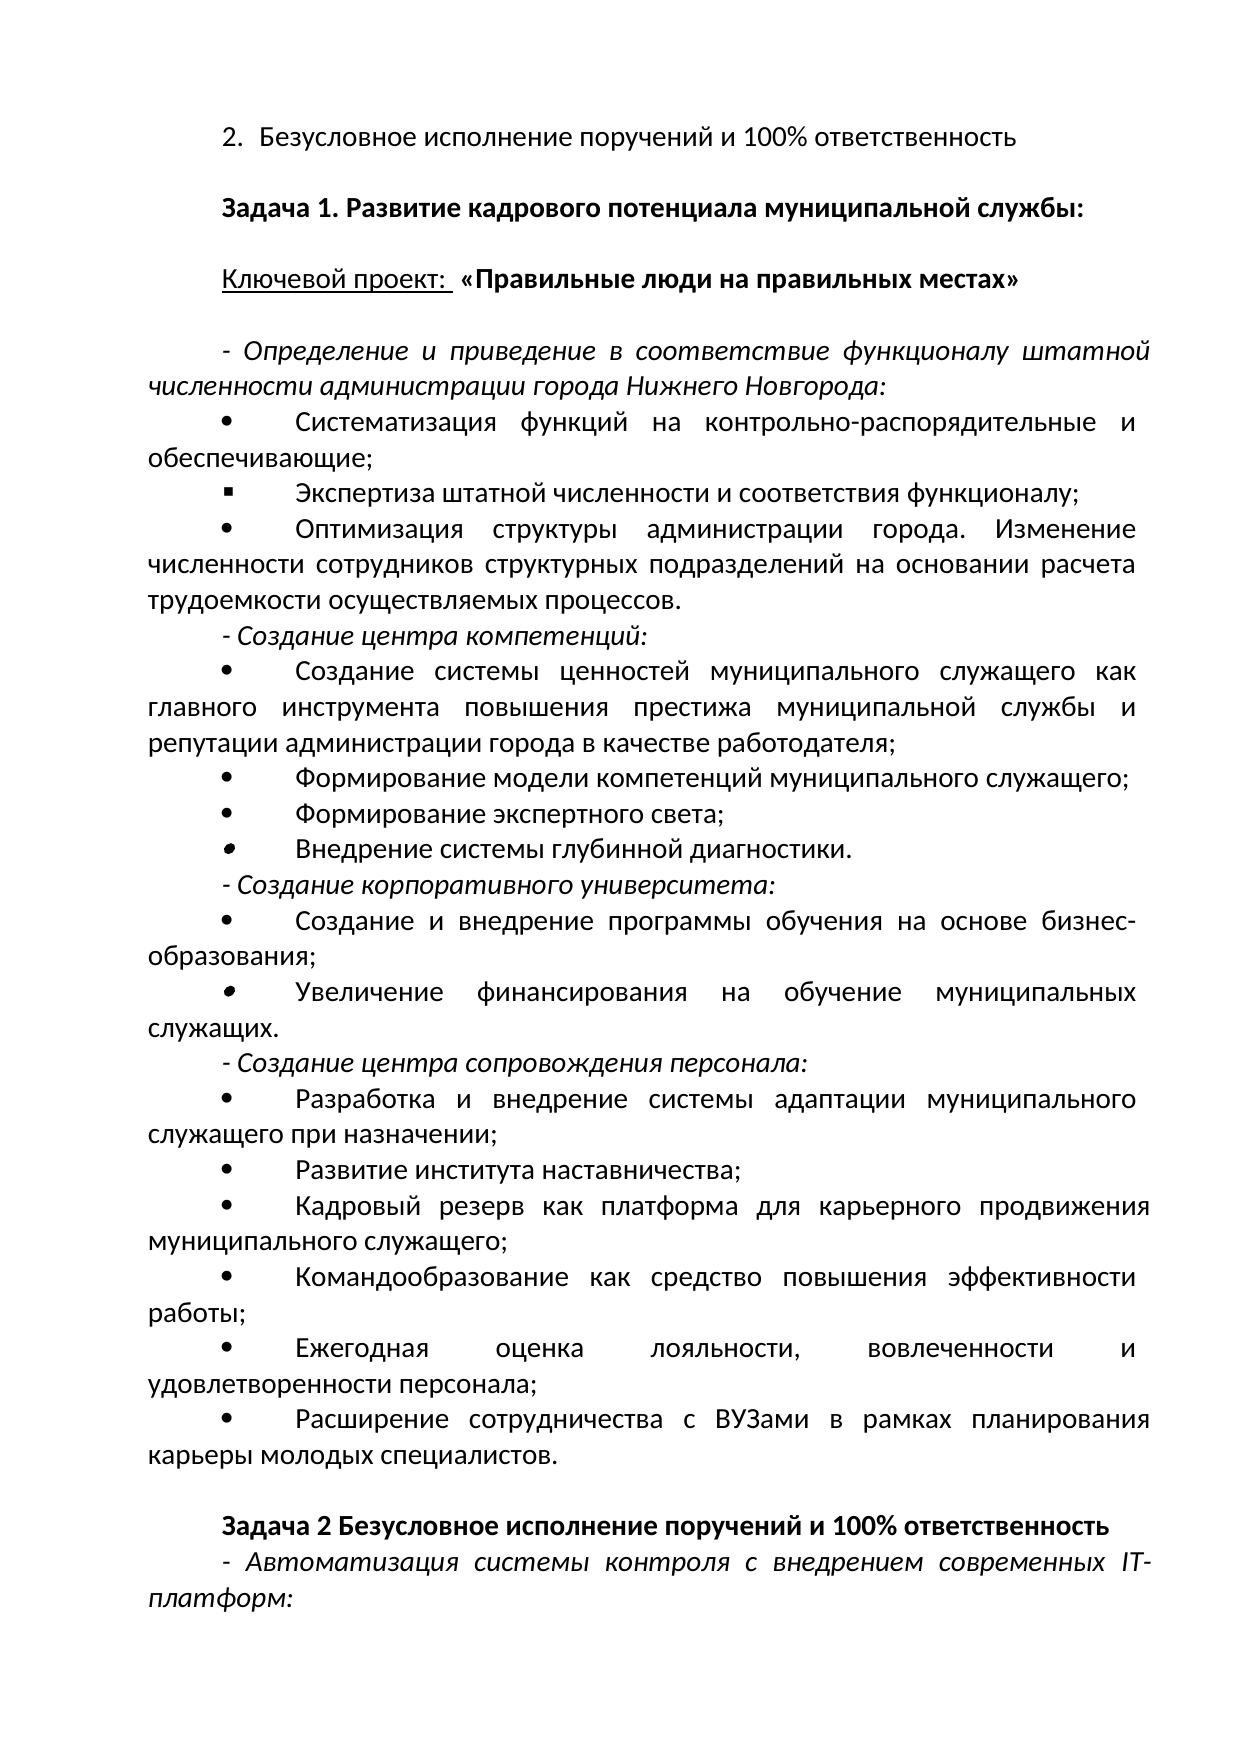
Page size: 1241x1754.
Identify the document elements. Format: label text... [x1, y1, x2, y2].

list Создание и внедрение программы обучения на основе бизнес-образования; [148, 902, 1137, 973]
list Формирование экспертного света; [148, 795, 1137, 831]
text - Создание корпоративного университета: [148, 866, 1137, 902]
list Экспертиза штатной численности и соответствия функционалу; [148, 474, 1137, 510]
list Внедрение системы глубинной диагностики. [148, 831, 1137, 866]
list Создание системы ценностей муниципального служащего как главного инструмента повышения престижа муниципальной службы и репутации администрации города в качестве работодателя; [148, 652, 1137, 759]
text Задача 1. Развитие кадрового потенциала муниципальной службы: [148, 189, 1152, 225]
list Кадровый резерв как платформа для карьерного продвижения муниципального служащего; [148, 1187, 1152, 1258]
list Безусловное исполнение поручений и 100% ответственность [222, 118, 1152, 154]
text Задача 2 Безусловное исполнение поручений и 100% ответственность [148, 1507, 1152, 1543]
list Оптимизация структуры администрации города. Изменение численности сотрудников структурных подразделений на основании расчета трудоемкости осуществляемых процессов. [148, 510, 1137, 617]
list Разработка и внедрение системы адаптации муниципального служащего при назначении; [148, 1080, 1137, 1151]
list Командообразование как средство повышения эффективности работы; [148, 1258, 1137, 1329]
text - Создание центра сопровождения персонала: [148, 1044, 1137, 1080]
text - Автоматизация системы контроля с внедрением современных IT-платформ: [148, 1543, 1152, 1614]
list Ежегодная оценка лояльности, вовлеченности и удовлетворенности персонала; [148, 1329, 1137, 1401]
list Увеличение финансирования на обучение муниципальных служащих. [148, 973, 1137, 1044]
text Ключевой проект: «Правильные люди на правильных местах» [148, 261, 1152, 296]
list Формирование модели компетенций муниципального служащего; [148, 759, 1137, 795]
list Систематизация функций на контрольно-распорядительные и обеспечивающие; [148, 403, 1137, 474]
list Расширение сотрудничества с ВУЗами в рамках планирования карьеры молодых специалистов. [148, 1401, 1152, 1472]
text - Определение и приведение в соответствие функционалу штатной численности администрации города Нижнего Новгорода: [148, 332, 1152, 403]
text - Создание центра компетенций: [148, 617, 1137, 652]
list Развитие института наставничества; [148, 1151, 1137, 1187]
